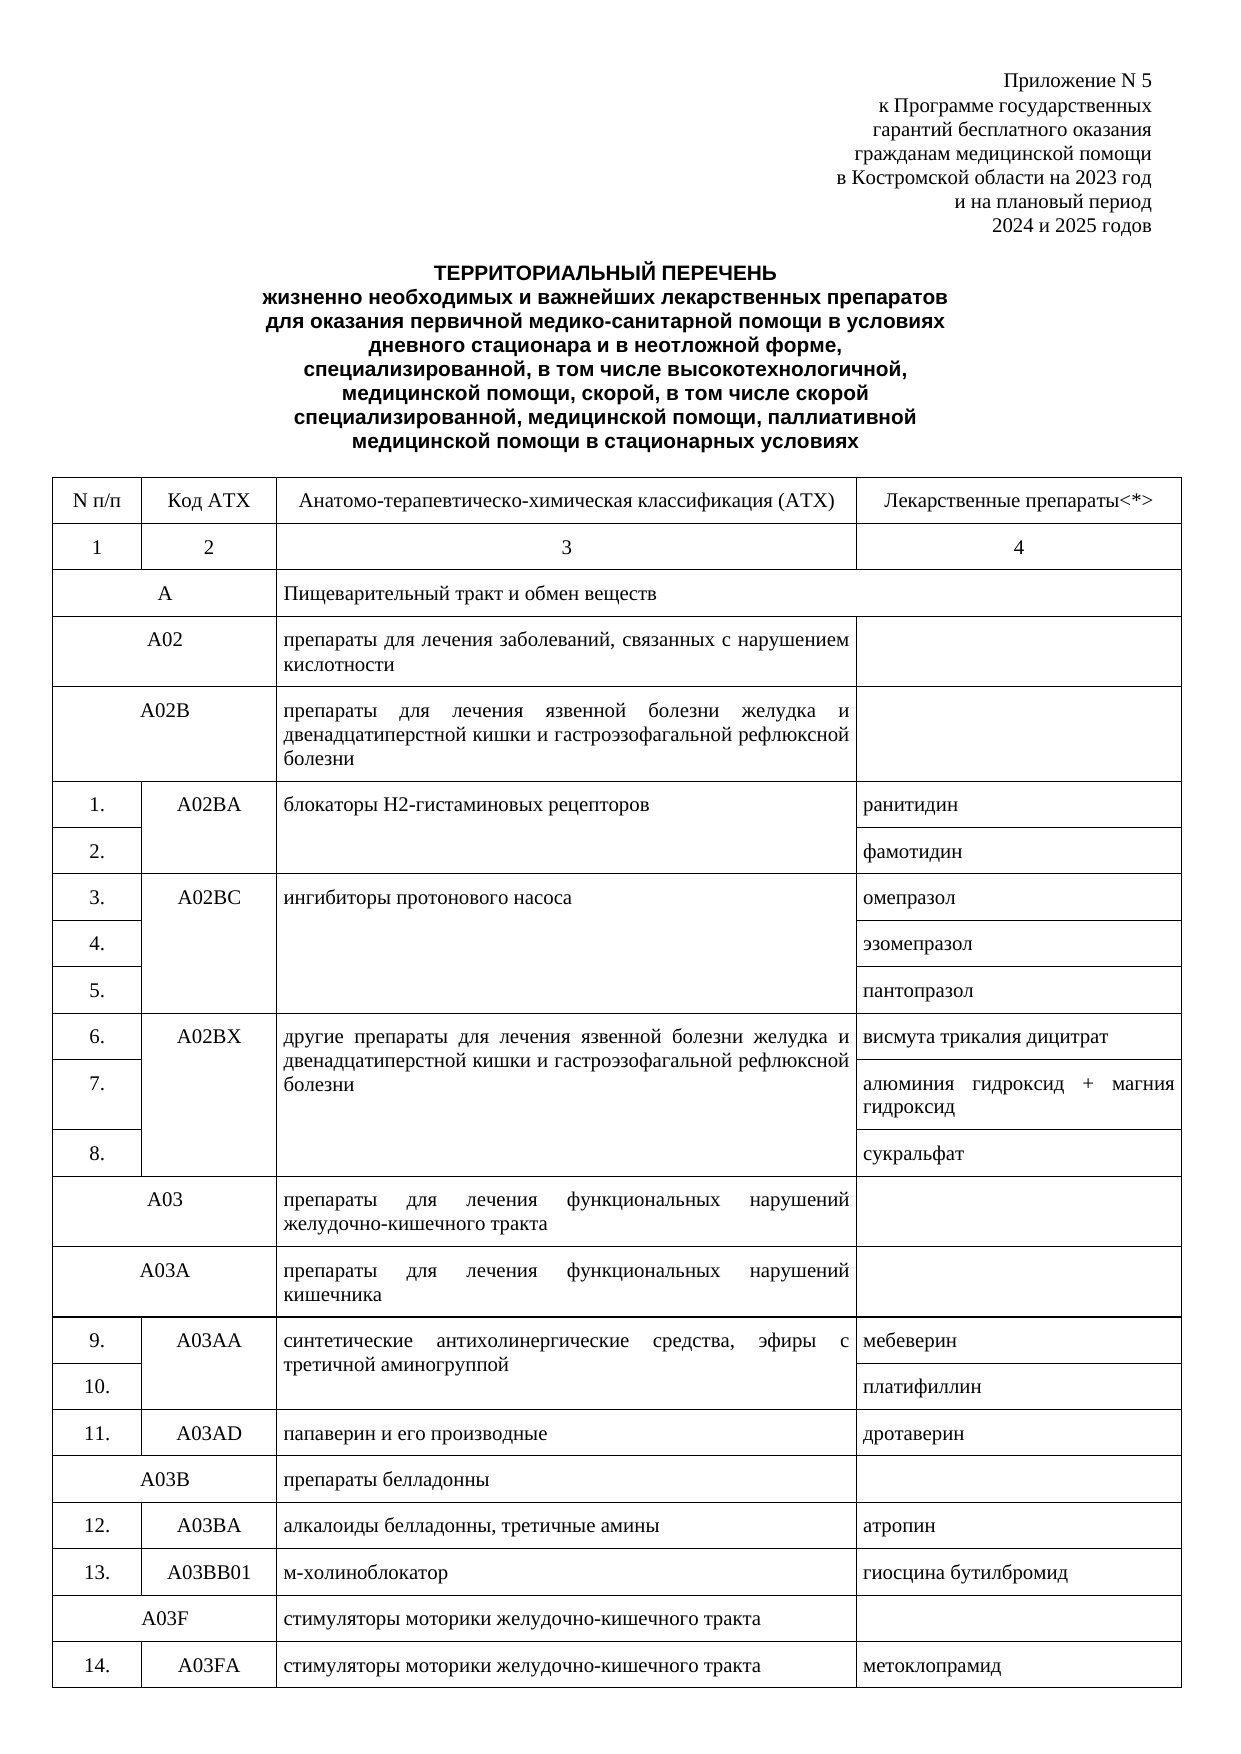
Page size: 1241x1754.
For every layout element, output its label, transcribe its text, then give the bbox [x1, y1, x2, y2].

table_cell дротаверин [857, 1410, 1181, 1455]
table_cell 4 [857, 524, 1181, 569]
table_cell 1 [53, 524, 141, 569]
table_cell гиосцина бутилбромид [857, 1549, 1181, 1594]
table_cell 9. [53, 1318, 141, 1363]
table_cell A03AA [142, 1318, 276, 1409]
table_cell 7. [53, 1060, 141, 1129]
table_header Анатомо-терапевтическо-химическая классификация (АТХ) [277, 478, 856, 523]
table_cell 10. [53, 1364, 141, 1409]
table_cell A02 [53, 617, 276, 686]
table_cell мебеверин [857, 1318, 1181, 1363]
table_cell 3. [53, 874, 141, 920]
table_cell другие препараты для лечения язвенной болезни желудка и двенадцатиперстной кишки и гастроэзофагальной рефлюксной болезни [277, 1014, 856, 1176]
title для оказания первичной медико-санитарной помощи в условиях [59, 309, 1152, 333]
table_cell [857, 687, 1181, 781]
table_cell 4. [53, 921, 141, 966]
table_cell сукральфат [857, 1130, 1181, 1176]
table_cell 1. [53, 782, 141, 827]
table_cell папаверин и его производные [277, 1410, 856, 1455]
table_header N п/п [53, 478, 141, 523]
table_cell 5. [53, 967, 141, 1012]
table_cell [857, 1596, 1181, 1641]
table_cell 14. [53, 1642, 141, 1687]
table_cell [857, 617, 1181, 686]
text Приложение N 5 [59, 68, 1152, 92]
table_cell A03FA [142, 1642, 276, 1687]
table_cell A02BX [142, 1014, 276, 1176]
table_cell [277, 1596, 856, 1641]
table_cell A03F [53, 1596, 276, 1641]
table_cell A02BA [142, 782, 276, 873]
table_cell A03BA [142, 1503, 276, 1548]
table_cell блокаторы H2-гистаминовых рецепторов [277, 782, 856, 873]
table_cell A [53, 570, 276, 616]
table_cell A03BB01 [142, 1549, 276, 1594]
table_cell A03AD [142, 1410, 276, 1455]
table_cell 2. [53, 828, 141, 873]
table_cell ранитидин [857, 782, 1181, 827]
table_cell ингибиторы протонового насоса [277, 874, 856, 1012]
table_cell м-холиноблокатор [277, 1549, 856, 1594]
table_header Лекарственные препараты<*> [857, 478, 1181, 523]
table_cell 2 [142, 524, 276, 569]
table_cell A02B [53, 687, 276, 781]
table_cell 6. [53, 1014, 141, 1059]
table_cell [857, 1456, 1181, 1502]
table_cell эзомепразол [857, 921, 1181, 966]
table_cell препараты для лечения функциональных нарушений желудочно-кишечного тракта [277, 1177, 856, 1246]
table_cell Пищеварительный тракт и обмен веществ [277, 570, 1181, 616]
table_cell 13. [53, 1549, 141, 1594]
table_cell атропин [857, 1503, 1181, 1548]
table_cell A03A [53, 1247, 276, 1316]
table_cell платифиллин [857, 1364, 1181, 1409]
table_cell препараты для лечения заболеваний, связанных с нарушением кислотности [277, 617, 856, 686]
table_cell метоклопрамид [857, 1642, 1181, 1687]
table_cell 8. [53, 1130, 141, 1176]
table_cell A03B [53, 1456, 276, 1502]
table_cell 12. [53, 1503, 141, 1548]
text гражданам медицинской помощи [59, 141, 1152, 165]
table_cell A03 [53, 1177, 276, 1246]
title медицинской помощи, скорой, в том числе скорой [59, 381, 1152, 405]
title дневного стационара и в неотложной форме, [59, 333, 1152, 357]
table_cell [857, 1247, 1181, 1316]
text к Программе государственных [59, 92, 1152, 117]
table_cell омепразол [857, 874, 1181, 920]
table_cell препараты для лечения функциональных нарушений кишечника [277, 1247, 856, 1316]
table_cell A02BC [142, 874, 276, 1012]
text 2024 и 2025 годов [59, 213, 1152, 237]
table_cell фамотидин [857, 828, 1181, 873]
table_cell 3 [277, 524, 856, 569]
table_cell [277, 1642, 856, 1687]
title специализированной, в том числе высокотехнологичной, [59, 357, 1152, 381]
table_header Код АТХ [142, 478, 276, 523]
title жизненно необходимых и важнейших лекарственных препаратов [59, 285, 1152, 309]
table_cell 11. [53, 1410, 141, 1455]
table_cell препараты белладонны [277, 1456, 856, 1502]
text гарантий бесплатного оказания [59, 117, 1152, 141]
table_cell препараты для лечения язвенной болезни желудка и двенадцатиперстной кишки и гастроэзофагальной рефлюксной болезни [277, 687, 856, 781]
text и на плановый период [59, 189, 1152, 213]
table_cell синтетические антихолинергические средства, эфиры с третичной аминогруппой [277, 1318, 856, 1409]
table_cell висмута трикалия дицитрат [857, 1014, 1181, 1059]
table_cell алкалоиды белладонны, третичные амины [277, 1503, 856, 1548]
table_cell [857, 1177, 1181, 1246]
title специализированной, медицинской помощи, паллиативной [59, 405, 1152, 429]
table_cell алюминия гидроксид + магния гидроксид [857, 1060, 1181, 1129]
text в Костромской области на 2023 год [59, 165, 1152, 189]
title медицинской помощи в стационарных условиях [59, 429, 1152, 453]
table_cell пантопразол [857, 967, 1181, 1012]
title ТЕРРИТОРИАЛЬНЫЙ ПЕРЕЧЕНЬ [59, 261, 1152, 285]
